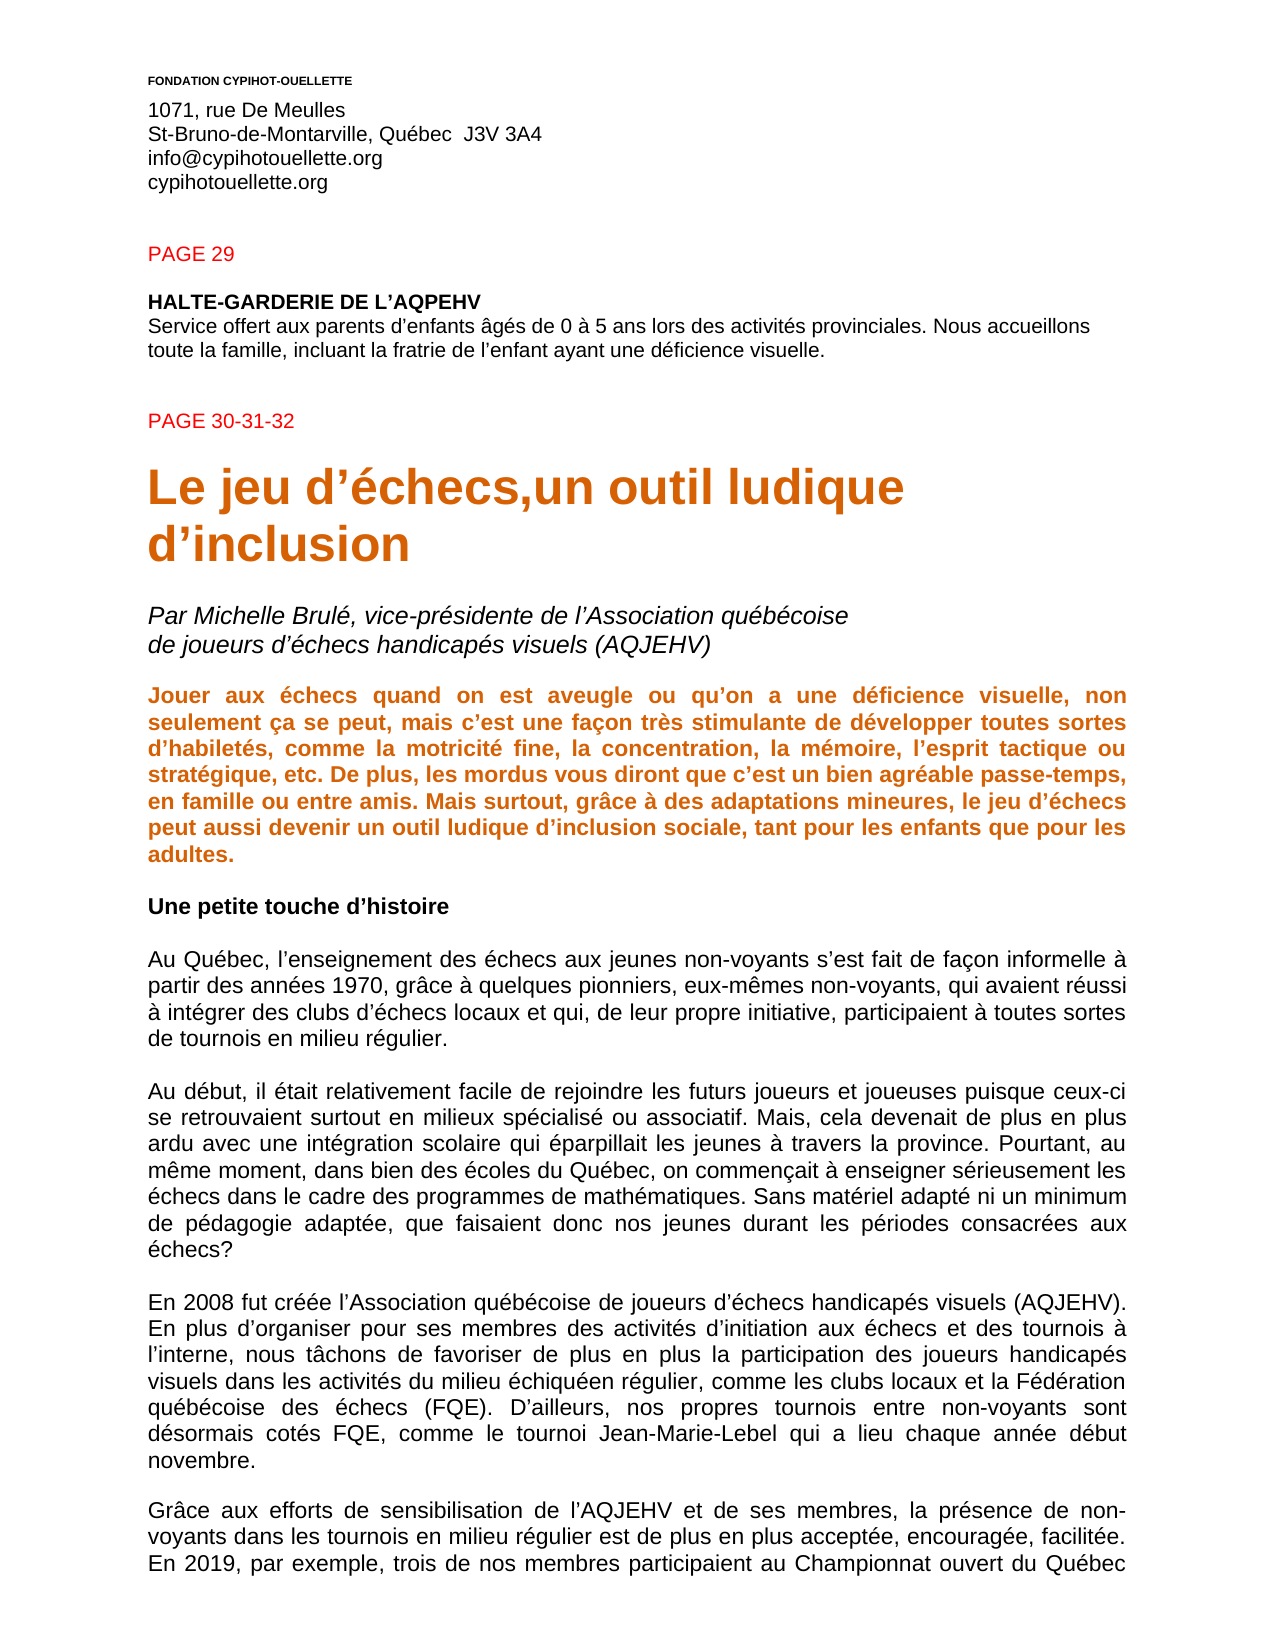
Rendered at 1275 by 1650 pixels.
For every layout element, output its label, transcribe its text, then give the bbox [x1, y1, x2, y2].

text Jouer aux échecs quand on est aveugle ou qu’on a une déficience visuelle, non seulement ça se peut, mais c’est une façon très stimulante de développer toutes sortes d’habiletés, comme la motricité fine, la concentration, la mémoire, l’esprit tactique ou stratégique, etc. De plus, les mordus vous diront que c’est un bien agréable passe-temps, en famille ou entre amis. Mais surtout, grâce à des adaptations mineures, le jeu d’échecs peut aussi devenir un outil ludique d’inclusion sociale, tant pour les enfants que pour les adultes. [148, 682, 1127, 867]
text Par Michelle Brulé, vice-présidente de l’Association québécoise de joueurs d’échecs handicapés visuels (AQJEHV) [148, 601, 1127, 658]
text En 2008 fut créée l’Association québécoise de joueurs d’échecs handicapés visuels (AQJEHV). En plus d’organiser pour ses membres des activités d’initiation aux échecs et des tournois à l’interne, nous tâchons de favoriser de plus en plus la participation des joueurs handicapés visuels dans les activités du milieu échiquéen régulier, comme les clubs locaux et la Fédération québécoise des échecs (FQE). D’ailleurs, nos propres tournois entre non-voyants sont désormais cotés FQE, comme le tournoi Jean-Marie-Lebel qui a lieu chaque année début novembre. [148, 1288, 1127, 1473]
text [148, 1497, 1127, 1576]
text Une petite touche d’histoire [148, 893, 1127, 919]
text PAGE 30-31-32 [148, 409, 1127, 433]
text Au Québec, l’enseignement des échecs aux jeunes non-voyants s’est fait de façon informelle à partir des années 1970, grâce à quelques pionniers, eux-mêmes non-voyants, qui avaient réussi à intégrer des clubs d’échecs locaux et qui, de leur propre initiative, participaient à toutes sortes de tournois en milieu régulier. [148, 946, 1127, 1051]
text HALTE-GARDERIE DE L’AQPEHV [148, 289, 1127, 313]
text info@cypihotouellette.org [148, 146, 1127, 170]
text Au début, il était relativement facile de rejoindre les futurs joueurs et joueuses puisque ceux-ci se retrouvaient surtout en milieux spécialisé ou associatif. Mais, cela devenait de plus en plus ardu avec une intégration scolaire qui éparpillait les jeunes à travers la province. Pourtant, au même moment, dans bien des écoles du Québec, on commençait à enseigner sérieusement les échecs dans le cadre des programmes de mathématiques. Sans matériel adapté ni un minimum de pédagogie adaptée, que faisaient donc nos jeunes durant les périodes consacrées aux échecs? [148, 1078, 1127, 1262]
text Le jeu d’échecs,un outil ludique d’inclusion [148, 457, 1127, 572]
text 1071, rue De Meulles [148, 98, 1127, 122]
text FONDATION CYPIHOT-OUELLETTE [148, 74, 1127, 98]
text PAGE 29 [148, 242, 1127, 266]
text St-Bruno-de-Montarville, Québec J3V 3A4 [148, 122, 1127, 146]
text cypihotouellette.org [148, 170, 1127, 194]
text Service offert aux parents d’enfants âgés de 0 à 5 ans lors des activités provinciales. Nous accueillons toute la famille, incluant la fratrie de l’enfant ayant une déficience visuelle. [148, 313, 1127, 361]
